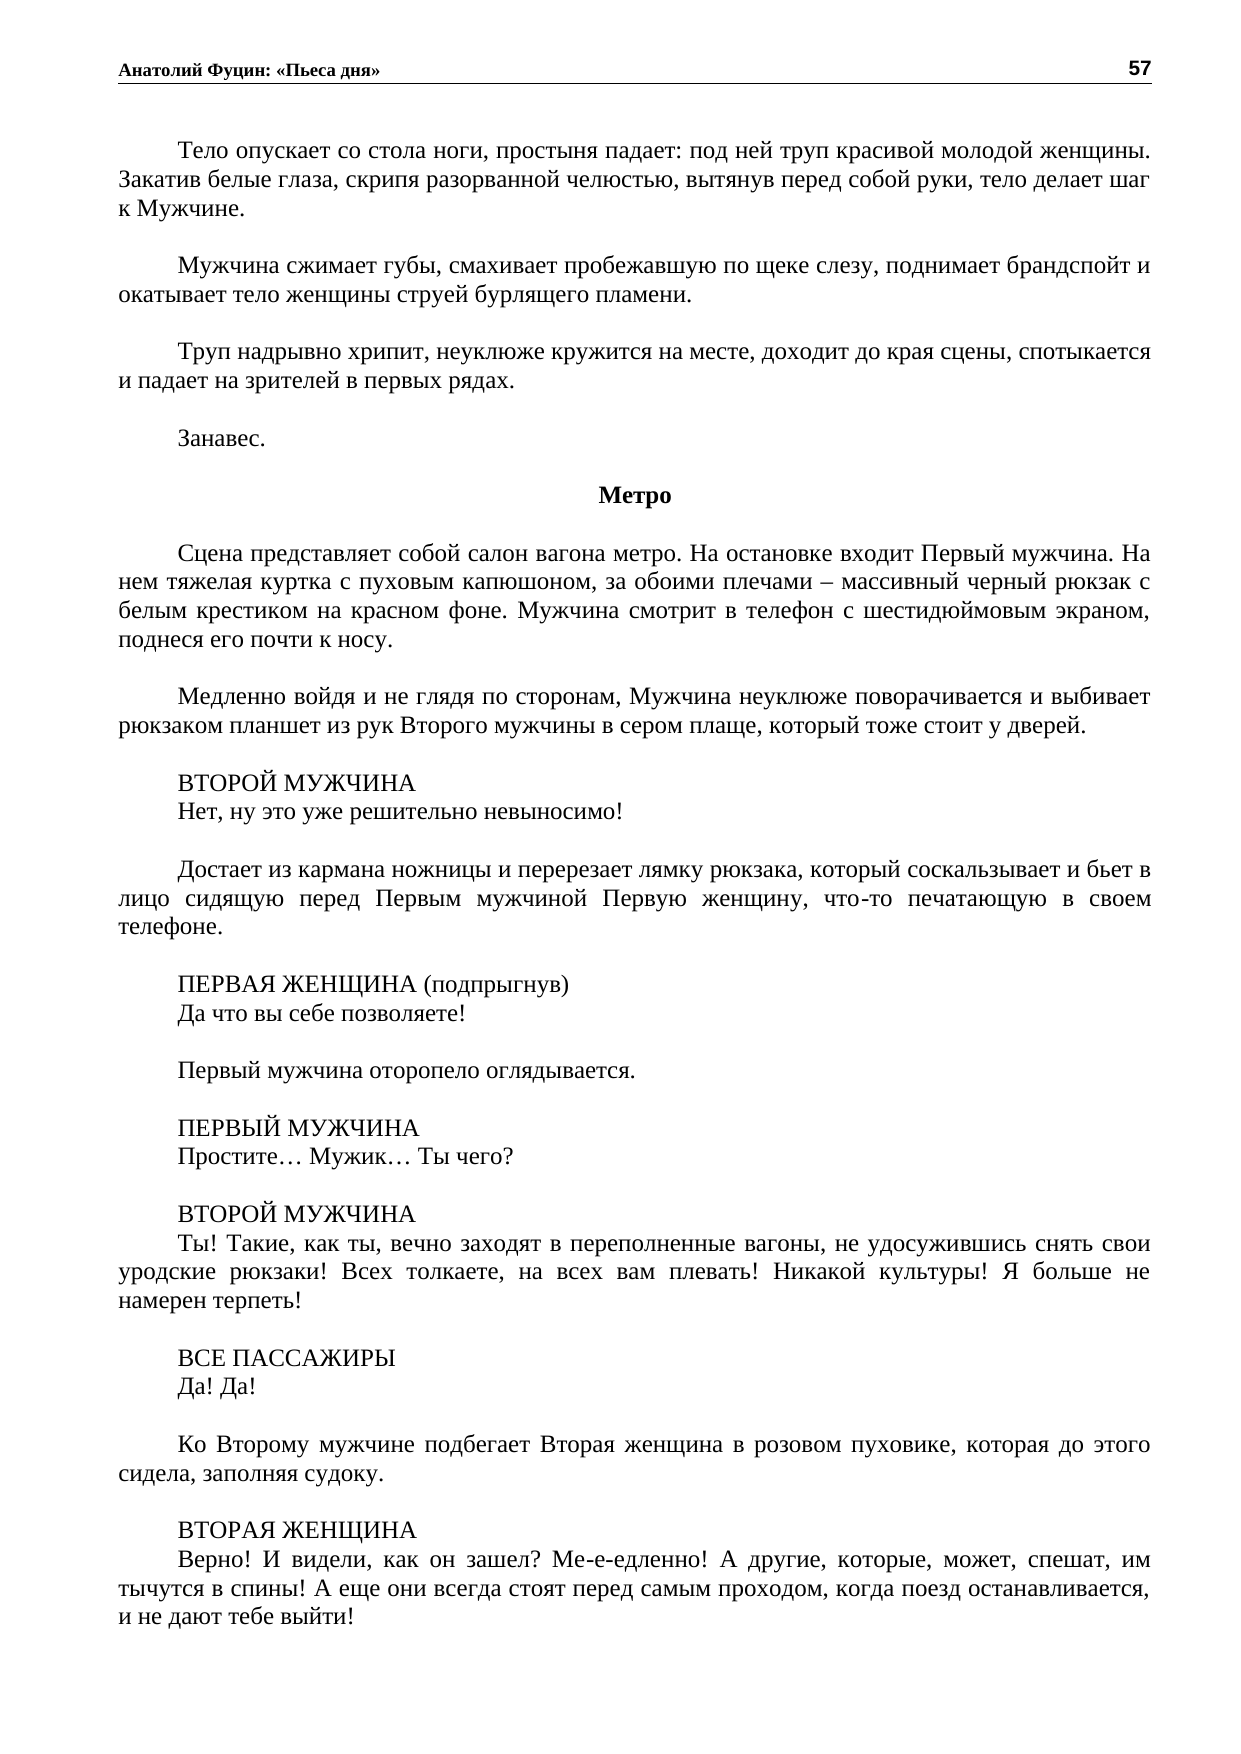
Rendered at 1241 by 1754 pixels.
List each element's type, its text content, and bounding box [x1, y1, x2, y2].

subtitle Метро [118, 480, 1152, 509]
text Ты! Такие, как ты, вечно заходят в переполненные вагоны, не удосужившись снять свои уродские рюкзаки! Всех толкаете, на всех вам плевать! Никакой культуры! Я больше не намерен терпеть! [118, 1228, 1152, 1314]
text ПЕРВАЯ ЖЕНЩИНА (подпрыгнув) [118, 969, 1152, 998]
text Труп надрывно хрипит, неуклюже кружится на месте, доходит до края сцены, спотыкается и падает на зрителей в первых рядах. [118, 336, 1152, 394]
text ВСЕ ПАССАЖИРЫ [118, 1343, 1152, 1371]
text ВТОРОЙ МУЖЧИНА [118, 1199, 1152, 1228]
text Первый мужчина оторопело оглядывается. [118, 1055, 1152, 1084]
text Верно! И видели, как он зашел? Ме-е-едленно! А другие, которые, может, спешат, им тычутся в спины! А еще они всегда стоят перед самым проходом, когда поезд останавливается, и не дают тебе выйти! [118, 1544, 1152, 1630]
text ВТОРОЙ МУЖЧИНА [118, 768, 1152, 796]
text Да что вы себе позволяете! [118, 998, 1152, 1026]
text Занавес. [118, 423, 1152, 451]
text ПЕРВЫЙ МУЖЧИНА [118, 1113, 1152, 1141]
text ВТОРАЯ ЖЕНЩИНА [118, 1515, 1152, 1544]
text Медленно войдя и не глядя по сторонам, Мужчина неуклюже поворачивается и выбивает рюкзаком планшет из рук Второго мужчины в сером плаще, который тоже стоит у дверей. [118, 681, 1152, 739]
text Нет, ну это уже решительно невыносимо! [118, 796, 1152, 825]
text Мужчина сжимает губы, смахивает пробежавшую по щеке слезу, поднимает брандспойт и окатывает тело женщины струей бурлящего пламени. [118, 250, 1152, 308]
text Простите… Мужик… Ты чего? [118, 1141, 1152, 1170]
text Достает из кармана ножницы и перерезает лямку рюкзака, который соскальзывает и бьет в лицо сидящую перед Первым мужчиной Первую женщину, что-то печатающую в своем телефоне. [118, 854, 1152, 940]
text Да! Да! [118, 1371, 1152, 1400]
text Ко Второму мужчине подбегает Вторая женщина в розовом пуховике, которая до этого сидела, заполняя судоку. [118, 1429, 1152, 1486]
text Сцена представляет собой салон вагона метро. На остановке входит Первый мужчина. На нем тяжелая куртка с пуховым капюшоном, за обоими плечами – массивный черный рюкзак с белым крестиком на красном фоне. Мужчина смотрит в телефон с шестидюймовым экраном, поднеся его почти к носу. [118, 538, 1152, 653]
text Тело опускает со стола ноги, простыня падает: под ней труп красивой молодой женщины. Закатив белые глаза, скрипя разорванной челюстью, вытянув перед собой руки, тело делает шаг к Мужчине. [118, 135, 1152, 221]
